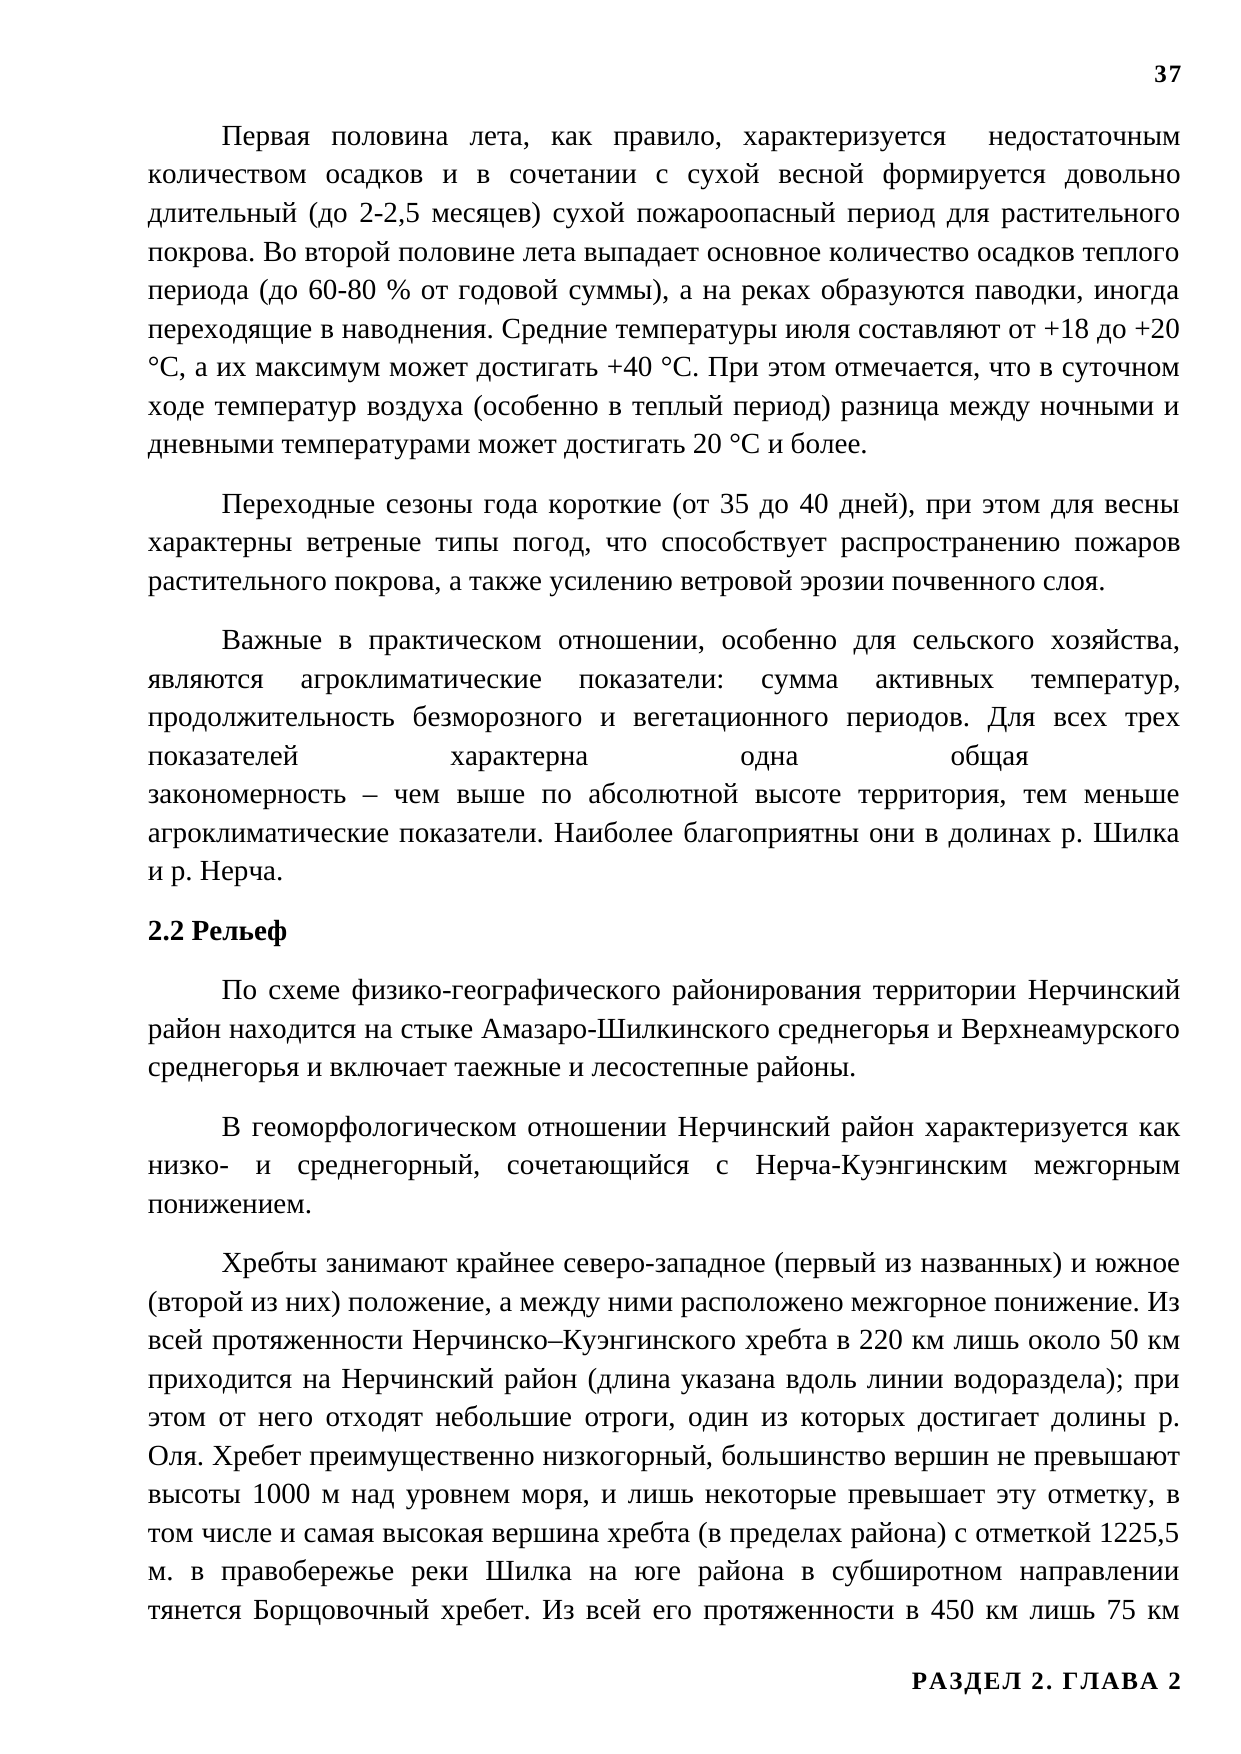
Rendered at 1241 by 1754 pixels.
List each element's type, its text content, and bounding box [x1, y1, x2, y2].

text По схеме физико-географического районирования территории Нерчинский район находится на стыке Амазаро-Шилкинского среднегорья и Верхнеамурского среднегорья и включает таежные и лесостепные районы. [148, 972, 1181, 1083]
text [148, 1245, 1181, 1626]
text Важные в практическом отношении, особенно для сельского хозяйства, являются агроклиматические показатели: сумма активных температур, продолжительность безморозного и вегетационного периодов. Для всех трех показателей характерна одна общая закономерность – чем выше по абсолютной высоте территория, тем меньше агроклиматические показатели. Наиболее благоприятны они в долинах р. Шилка и р. Нерча. [148, 622, 1181, 887]
text Первая половина лета, как правило, характеризуется недостаточным количеством осадков и в сочетании с сухой весной формируется довольно длительный (до 2-2,5 месяцев) сухой пожароопасный период для растительного покрова. Во второй половине лета выпадает основное количество осадков теплого периода (до 60-80 % от годовой суммы), а на реках образуются паводки, иногда переходящие в наводнения. Средние температуры июля составляют от +18 до +20 °С, а их максимум может достигать +40 °С. При этом отмечается, что в суточном ходе температур воздуха (особенно в теплый период) разница между ночными и дневными температурами может достигать 20 °С и более. [148, 118, 1181, 460]
text В геоморфологическом отношении Нерчинский район характеризуется как низко- и среднегорный, сочетающийся с Нерча-Куэнгинским межгорным понижением. [148, 1109, 1181, 1219]
text 2.2 Рельеф [148, 913, 1181, 946]
text Переходные сезоны года короткие (от 35 до 40 дней), при этом для весны характерны ветреные типы погод, что способствует распространению пожаров растительного покрова, а также усилению ветровой эрозии почвенного слоя. [148, 486, 1181, 596]
